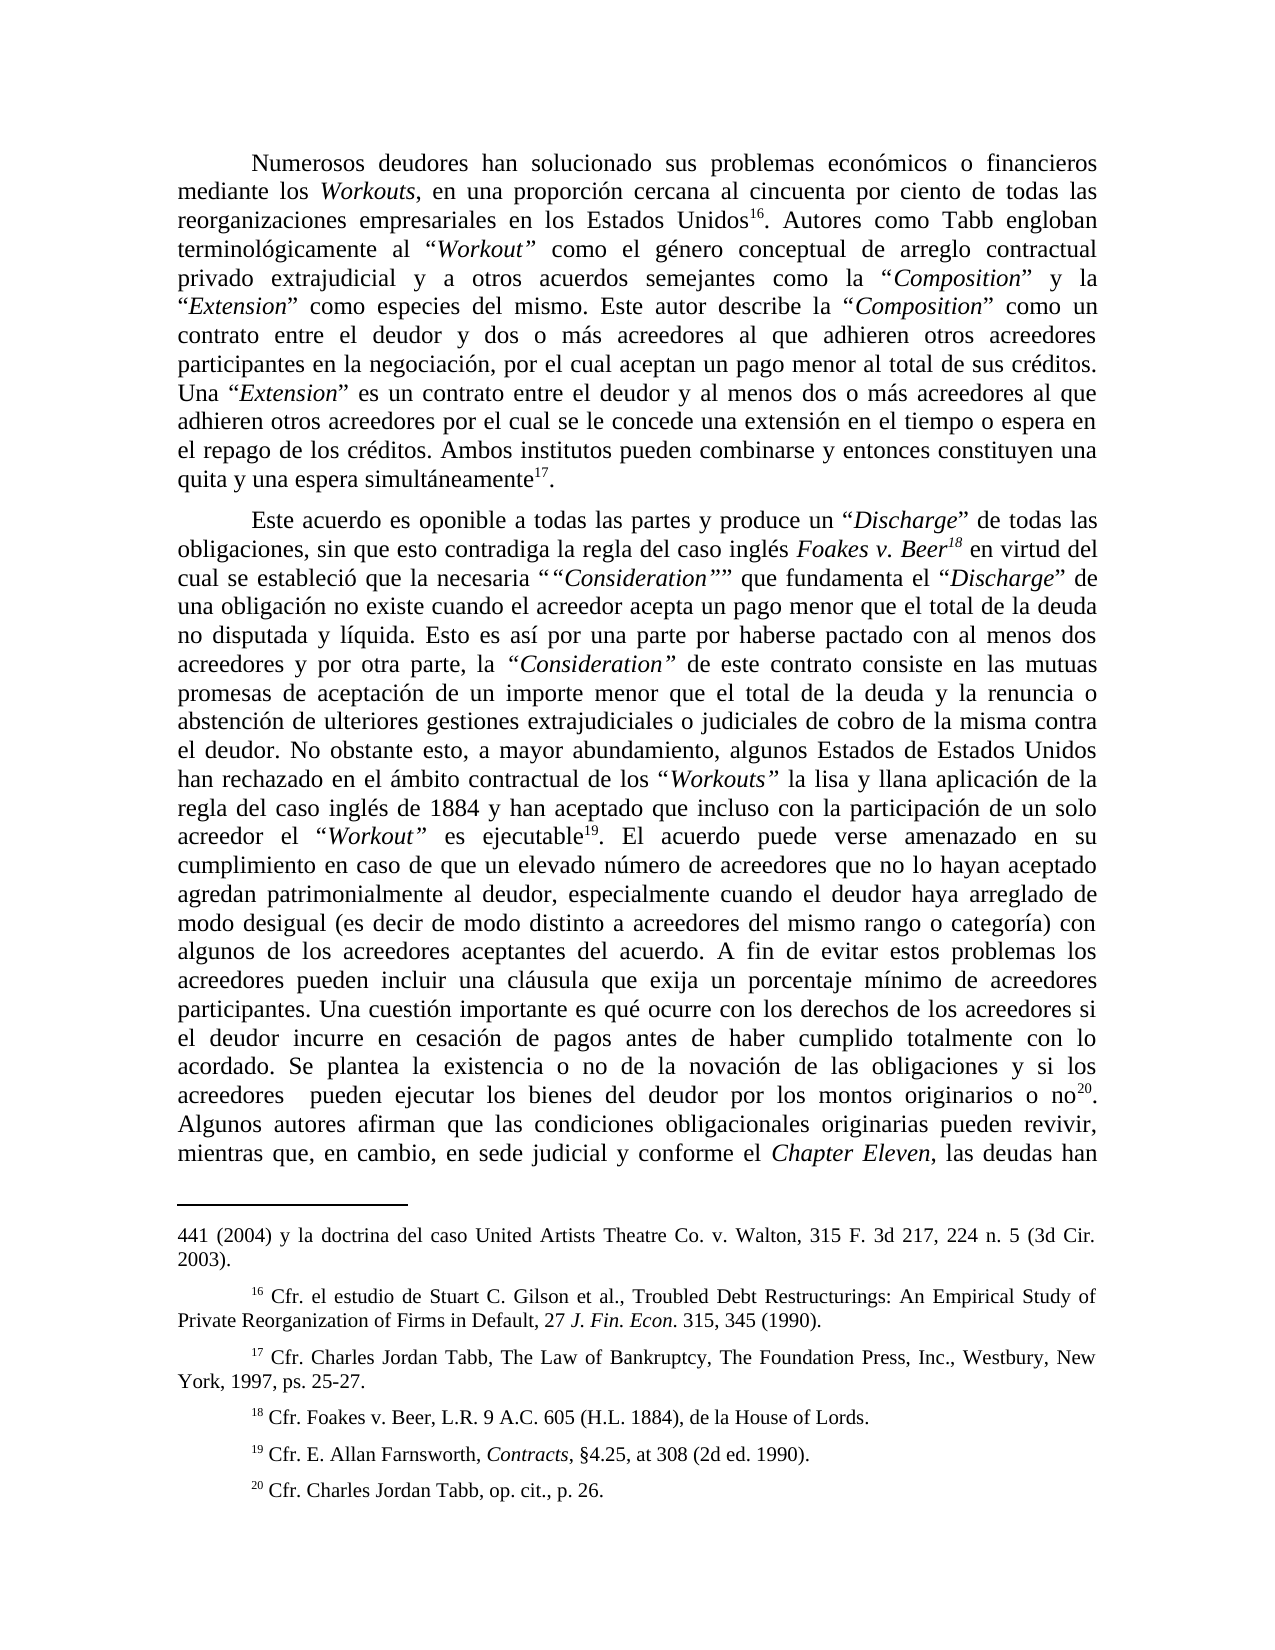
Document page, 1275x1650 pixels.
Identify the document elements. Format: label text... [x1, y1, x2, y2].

text Numerosos deudores han solucionado sus problemas económicos o financieros mediante los Workouts, en una proporción cercana al cincuenta por ciento de todas las reorganizaciones empresariales en los Estados Unidos. Autores como Tabb engloban terminológicamente al “Workout” como el género conceptual de arreglo contractual privado extrajudicial y a otros acuerdos semejantes como la “Composition” y la “Extension” como especies del mismo. Este autor describe la “Composition” como un contrato entre el deudor y dos o más acreedores al que adhieren otros acreedores participantes en la negociación, por el cual aceptan un pago menor al total de sus créditos. Una “Extension” es un contrato entre el deudor y al menos dos o más acreedores al que adhieren otros acreedores por el cual se le concede una extensión en el tiempo o espera en el repago de los créditos. Ambos institutos pueden combinarse y entonces constituyen una quita y una espera simultáneamente. [177, 148, 1098, 493]
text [177, 505, 1098, 1166]
